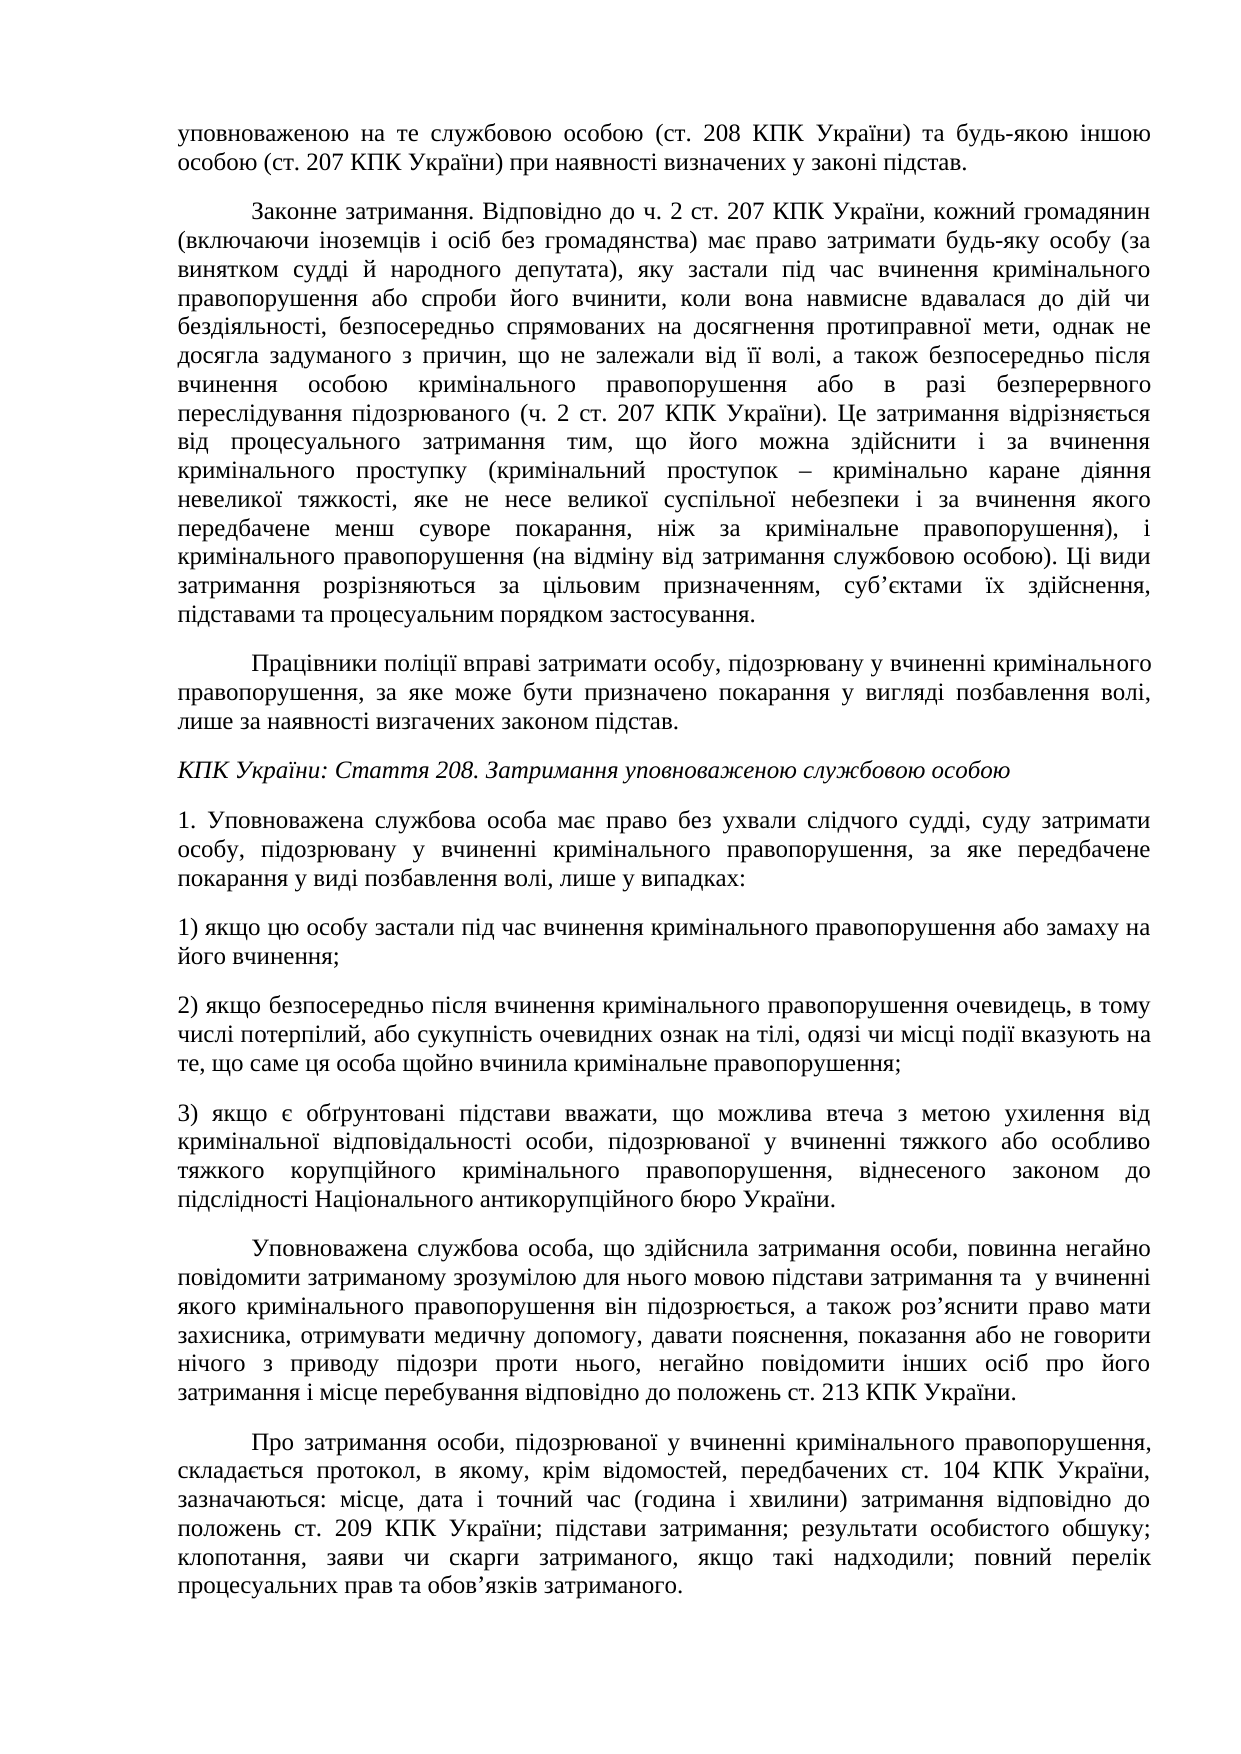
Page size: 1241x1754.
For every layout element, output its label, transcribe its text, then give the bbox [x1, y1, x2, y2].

text Про затримання особи, підозрюваної у вчиненні кримінального правопорушення, складається протокол, в якому, крім відомостей, передбачених ст. 104 КПК України, зазначаються: місце, дата і точний час (година і хвилини) затримання відповідно до положень ст. 209 КПК України; підстави затримання; результати особистого обшуку; клопотання, заяви чи скарги затриманого, якщо такі надходили; повний перелік процесуальних прав та обов’язків затриманого. [177, 1427, 1152, 1599]
text 1. Уповноважена службова особа має право без ухвали слідчого судді, суду затримати особу, підозрювану у вчиненні кримінального правопорушення, за яке передбачене покарання у виді позбавлення волі, лише у випадках: [177, 805, 1152, 891]
text Законне затримання. Відповідно до ч. 2 ст. 207 КПК України, кожний громадянин (включаючи іноземців і осіб без громадянства) має право затримати будь-яку особу (за винятком судді й народного депутата), яку застали під час вчинення кримінального правопорушення або спроби його вчинити, коли вона навмисне вдавалася до дій чи бездіяльності, безпосередньо спрямованих на досягнення протиправної мети, однак не досягла задуманого з причин, що не залежали від її волі, а також безпосередньо після вчинення особою кримінального правопорушення або в разі безперервного переслідування підозрюваного (ч. 2 ст. 207 КПК України). Це затримання відрізняється від процесуального затримання тим, що його можна здійснити і за вчинення кримінального проступку (кримінальний проступок – кримінально каране діяння невеликої тяжкості, яке не несе великої суспільної небезпеки і за вчинення якого передбачене менш суворе покарання, ніж за кримінальне правопорушення), і кримінального правопорушення (на відміну від затримання службовою особою). Ці види затримання розрізняються за цільовим призначенням, суб’єктами їх здійснення, підставами та процесуальним порядком застосування. [177, 196, 1152, 628]
text Працівники поліції вправі затримати особу, підозрювану у вчиненні кримінального правопорушення, за яке може бути призначено покарання у вигляді позбавлення волі, лише за наявності визгачених законом підстав. [177, 648, 1152, 735]
text Уповноважена службова особа, що здійснила затримання особи, повинна негайно повідомити затриманому зрозумілою для нього мовою підстави затримання та у вчиненні якого кримінального правопорушення він підозрюється, а також роз’яснити право мати захисника, отримувати медичну допомогу, давати пояснення, показання або не говорити нічого з приводу підозри проти нього, негайно повідомити інших осіб про його затримання і місце перебування відповідно до положень ст. 213 КПК України. [177, 1233, 1152, 1406]
text КПК України: Стаття 208. Затримання уповноваженою службовою особою [177, 756, 1152, 784]
text 1) якщо цю особу застали під час вчинення кримінального правопорушення або замаху на його вчинення; [177, 912, 1152, 970]
text 3) якщо є обґрунтовані підстави вважати, що можлива втеча з метою ухилення від кримінальної відповідальності особи, підозрюваної у вчиненні тяжкого або особливо тяжкого корупційного кримінального правопорушення, віднесеного законом до підслідності Національного антикорупційного бюро України. [177, 1098, 1152, 1213]
text 2) якщо безпосередньо після вчинення кримінального правопорушення очевидець, в тому числі потерпілий, або сукупність очевидних ознак на тілі, одязі чи місці події вказують на те, що саме ця особа щойно вчинила кримінальне правопорушення; [177, 991, 1152, 1077]
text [177, 118, 1152, 176]
